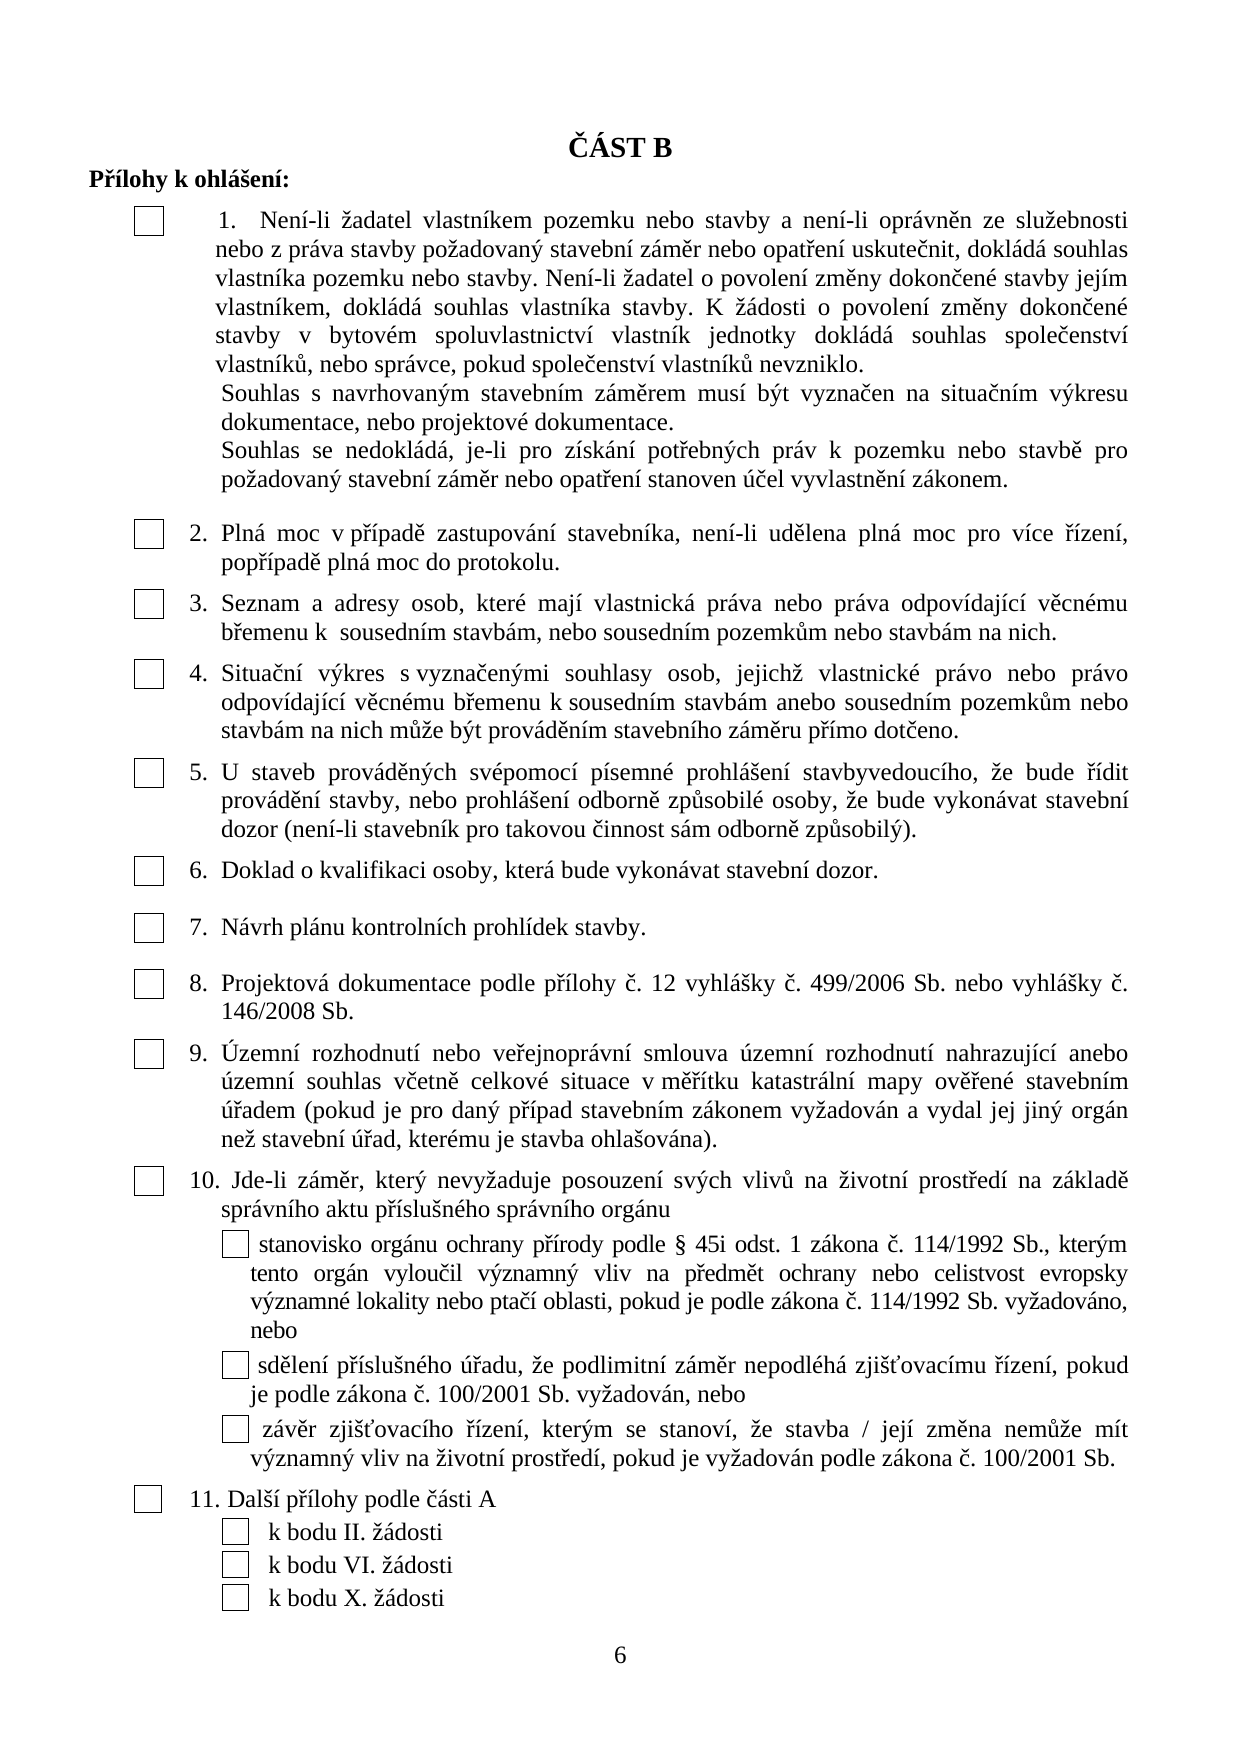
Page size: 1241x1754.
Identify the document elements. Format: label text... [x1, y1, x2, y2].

table_cell [78, 505, 174, 575]
table_cell [78, 1153, 174, 1471]
table_cell [78, 1025, 174, 1153]
table_cell Seznam a adresy osob, které mají vlastnická práva nebo práva odpovídající věcnému břemenu k sousedním stavbám, nebo sousedním pozemkům nebo stavbám na nich. [175, 575, 1140, 645]
table_cell Návrh plánu kontrolních prohlídek stavby. [175, 899, 1140, 955]
table_cell Územní rozhodnutí nebo veřejnoprávní smlouva územní rozhodnutí nahrazující anebo územní souhlas včetně celkové situace v měřítku katastrální mapy ověřené stavebním úřadem (pokud je pro daný případ stavebním zákonem vyžadován a vydal jej jiný orgán než stavební úřad, kterému je stavba ohlašována). [175, 1025, 1140, 1153]
table_cell [78, 744, 174, 843]
table_cell Plná moc v případě zastupování stavebníka, není-li udělena plná moc pro více řízení, popřípadě plná moc do protokolu. [175, 505, 1140, 575]
text ČÁST B [89, 131, 1152, 164]
table_cell [78, 899, 174, 955]
table_cell [78, 1471, 174, 1611]
text Přílohy k ohlášení: [89, 164, 1152, 193]
table_cell [78, 575, 174, 645]
table_cell Další přílohy podle části A k bodu II. žádosti k bodu VI. žádosti k bodu X. žádosti [175, 1471, 1140, 1611]
table_cell Jde-li záměr, který nevyžaduje posouzení svých vlivů na životní prostředí na základě správního aktu příslušného správního orgánu stanovisko orgánu ochrany přírody podle § 45i odst. 1 zákona č. 114/1992 Sb., kterým tento orgán vyloučil významný vliv na předmět ochrany nebo celistvost evropsky významné lokality nebo ptačí oblasti, pokud je podle zákona č. 114/1992 Sb. vyžadováno, nebo sdělení příslušného úřadu, že podlimitní záměr nepodléhá zjišťovacímu řízení, pokud je podle zákona č. 100/2001 Sb. vyžadován, nebo závěr zjišťovacího řízení, kterým se stanoví, že stavba / její změna nemůže mít významný vliv na životní prostředí, pokud je vyžadován podle zákona č. 100/2001 Sb. [175, 1153, 1140, 1471]
table_header Není-li žadatel vlastníkem pozemku nebo stavby a není-li oprávněn ze služebnosti nebo z práva stavby požadovaný stavební záměr nebo opatření uskutečnit, dokládá souhlas vlastníka pozemku nebo stavby. Není-li žadatel o povolení změny dokončené stavby jejím vlastníkem, dokládá souhlas vlastníka stavby. K žádosti o povolení změny dokončené stavby v bytovém spoluvlastnictví vlastník jednotky dokládá souhlas společenství vlastníků, nebo správce, pokud společenství vlastníků nevzniklo. Souhlas s navrhovaným stavebním záměrem musí být vyznačen na situačním výkresu dokumentace, nebo projektové dokumentace. Souhlas se nedokládá, je-li pro získání potřebných práv k pozemku nebo stavbě pro požadovaný stavební záměr nebo opatření stanoven účel vyvlastnění zákonem. [175, 193, 1140, 505]
table_cell U staveb prováděných svépomocí písemné prohlášení stavbyvedoucího, že bude řídit provádění stavby, nebo prohlášení odborně způsobilé osoby, že bude vykonávat stavební dozor (není-li stavebník pro takovou činnost sám odborně způsobilý). [175, 744, 1140, 843]
table_cell Situační výkres s vyznačenými souhlasy osob, jejichž vlastnické právo nebo právo odpovídající věcnému břemenu k sousedním stavbám anebo sousedním pozemkům nebo stavbám na nich může být prováděním stavebního záměru přímo dotčeno. [175, 645, 1140, 744]
table_cell [78, 843, 174, 899]
table_cell [78, 955, 174, 1025]
table_cell Doklad o kvalifikaci osoby, která bude vykonávat stavební dozor. [175, 843, 1140, 899]
table_header [78, 193, 174, 505]
table_cell [78, 645, 174, 744]
table_cell Projektová dokumentace podle přílohy č. 12 vyhlášky č. 499/2006 Sb. nebo vyhlášky č. 146/2008 Sb. [175, 955, 1140, 1025]
